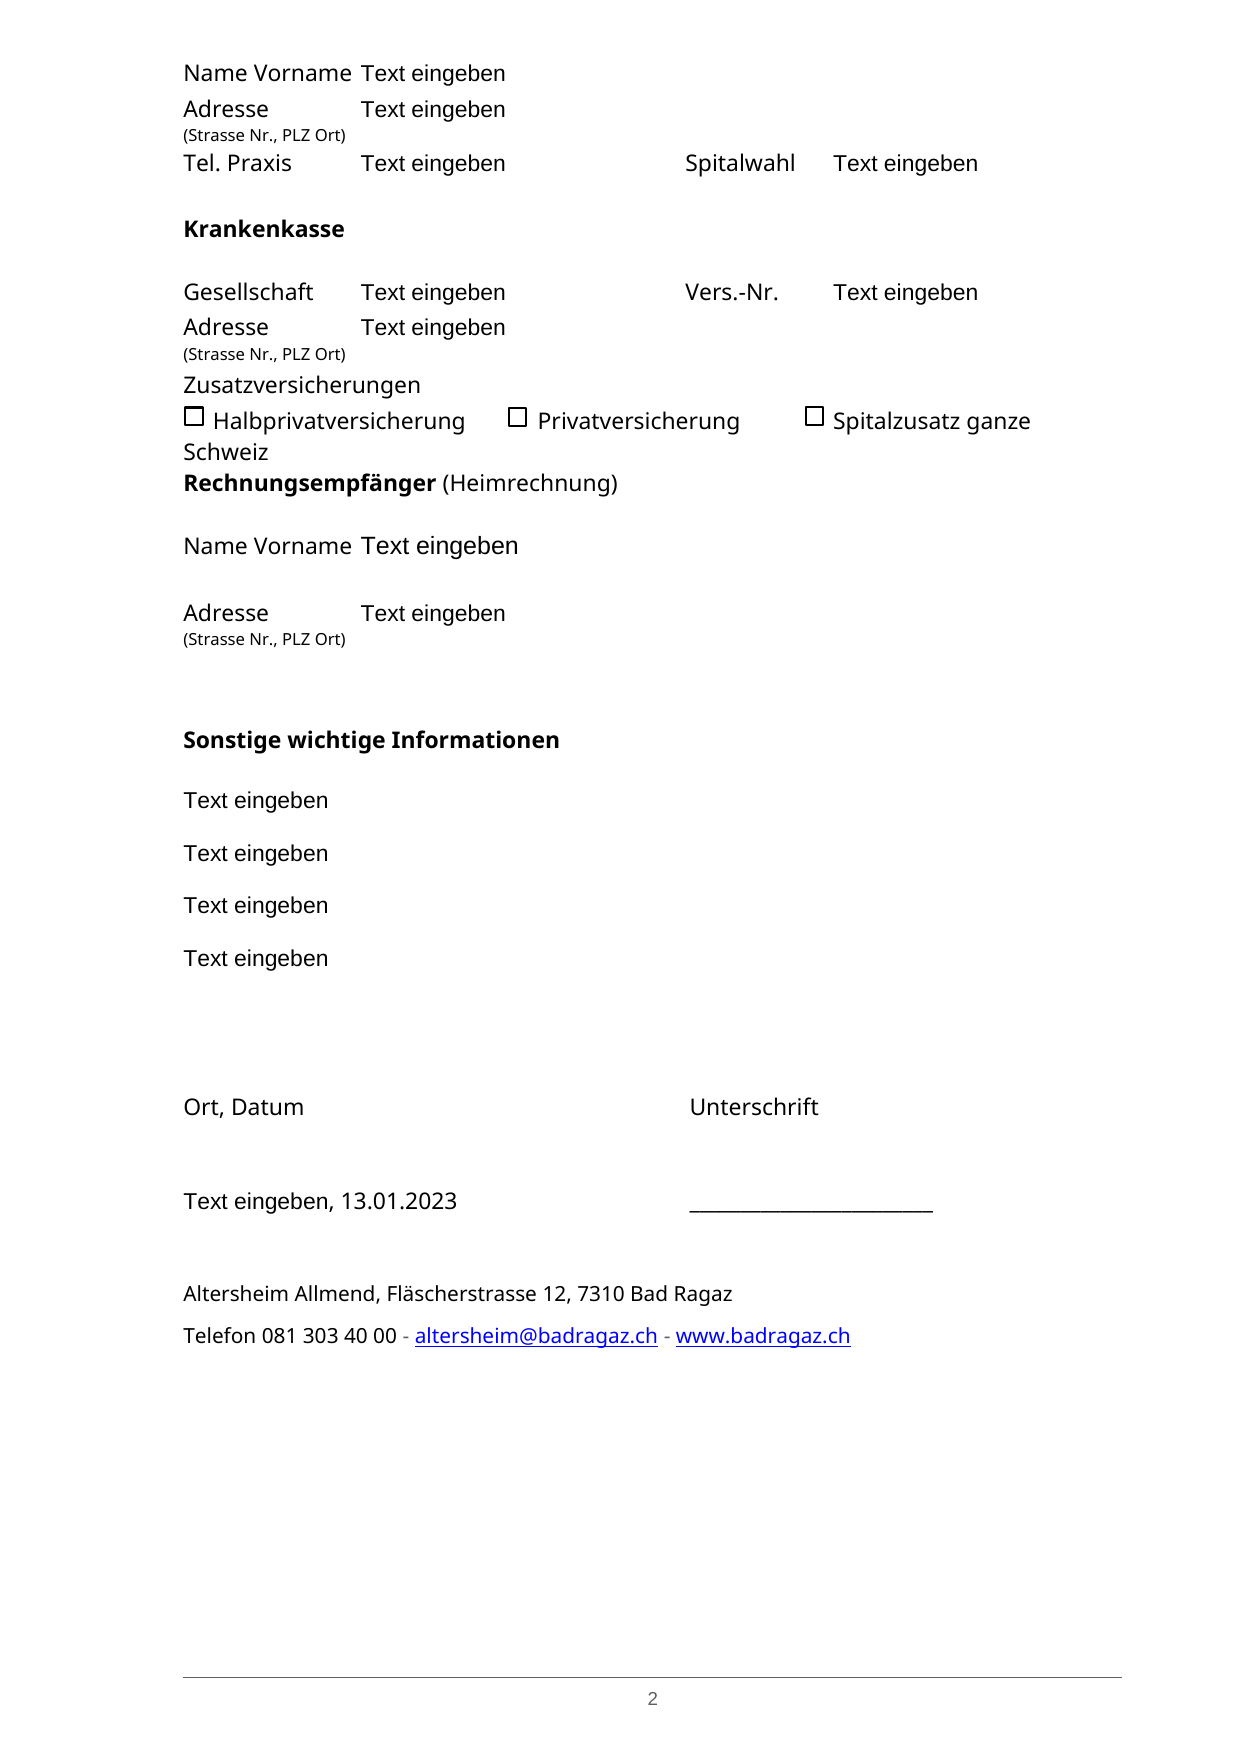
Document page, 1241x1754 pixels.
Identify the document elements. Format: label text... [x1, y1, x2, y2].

text , ________________________ [183, 1185, 1122, 1216]
text Name Vorname [183, 530, 1122, 561]
text Rechnungsempfänger (Heimrechnung) [183, 467, 1122, 498]
text Adresse [183, 596, 1122, 628]
text (Strasse Nr., PLZ Ort) [183, 628, 1122, 650]
text Name Vorname [183, 57, 1122, 88]
text (Strasse Nr., PLZ Ort) [183, 342, 1122, 365]
text Zusatzversicherungen [183, 369, 1122, 401]
text Tel. Praxis Spitalwahl [183, 147, 1122, 178]
text (Strasse Nr., PLZ Ort) [183, 124, 1122, 147]
text Ort, Datum Unterschrift [183, 1091, 1122, 1123]
text Halbprivatversicherung Privatversicherung Spitalzusatz ganze Schweiz [183, 405, 1122, 467]
text Sonstige wichtige Informationen [183, 724, 1122, 756]
text Krankenkasse [183, 213, 1122, 244]
text Telefon 081 303 40 00 - altersheim@badragaz.ch - www.badragaz.ch [183, 1321, 1122, 1350]
text Adresse [183, 311, 1122, 342]
text Adresse [183, 93, 1122, 124]
text Gesellschaft Vers.-Nr. [183, 276, 1122, 307]
text Altersheim Allmend, Fläscherstrasse 12, 7310 Bad Ragaz [183, 1279, 1122, 1307]
